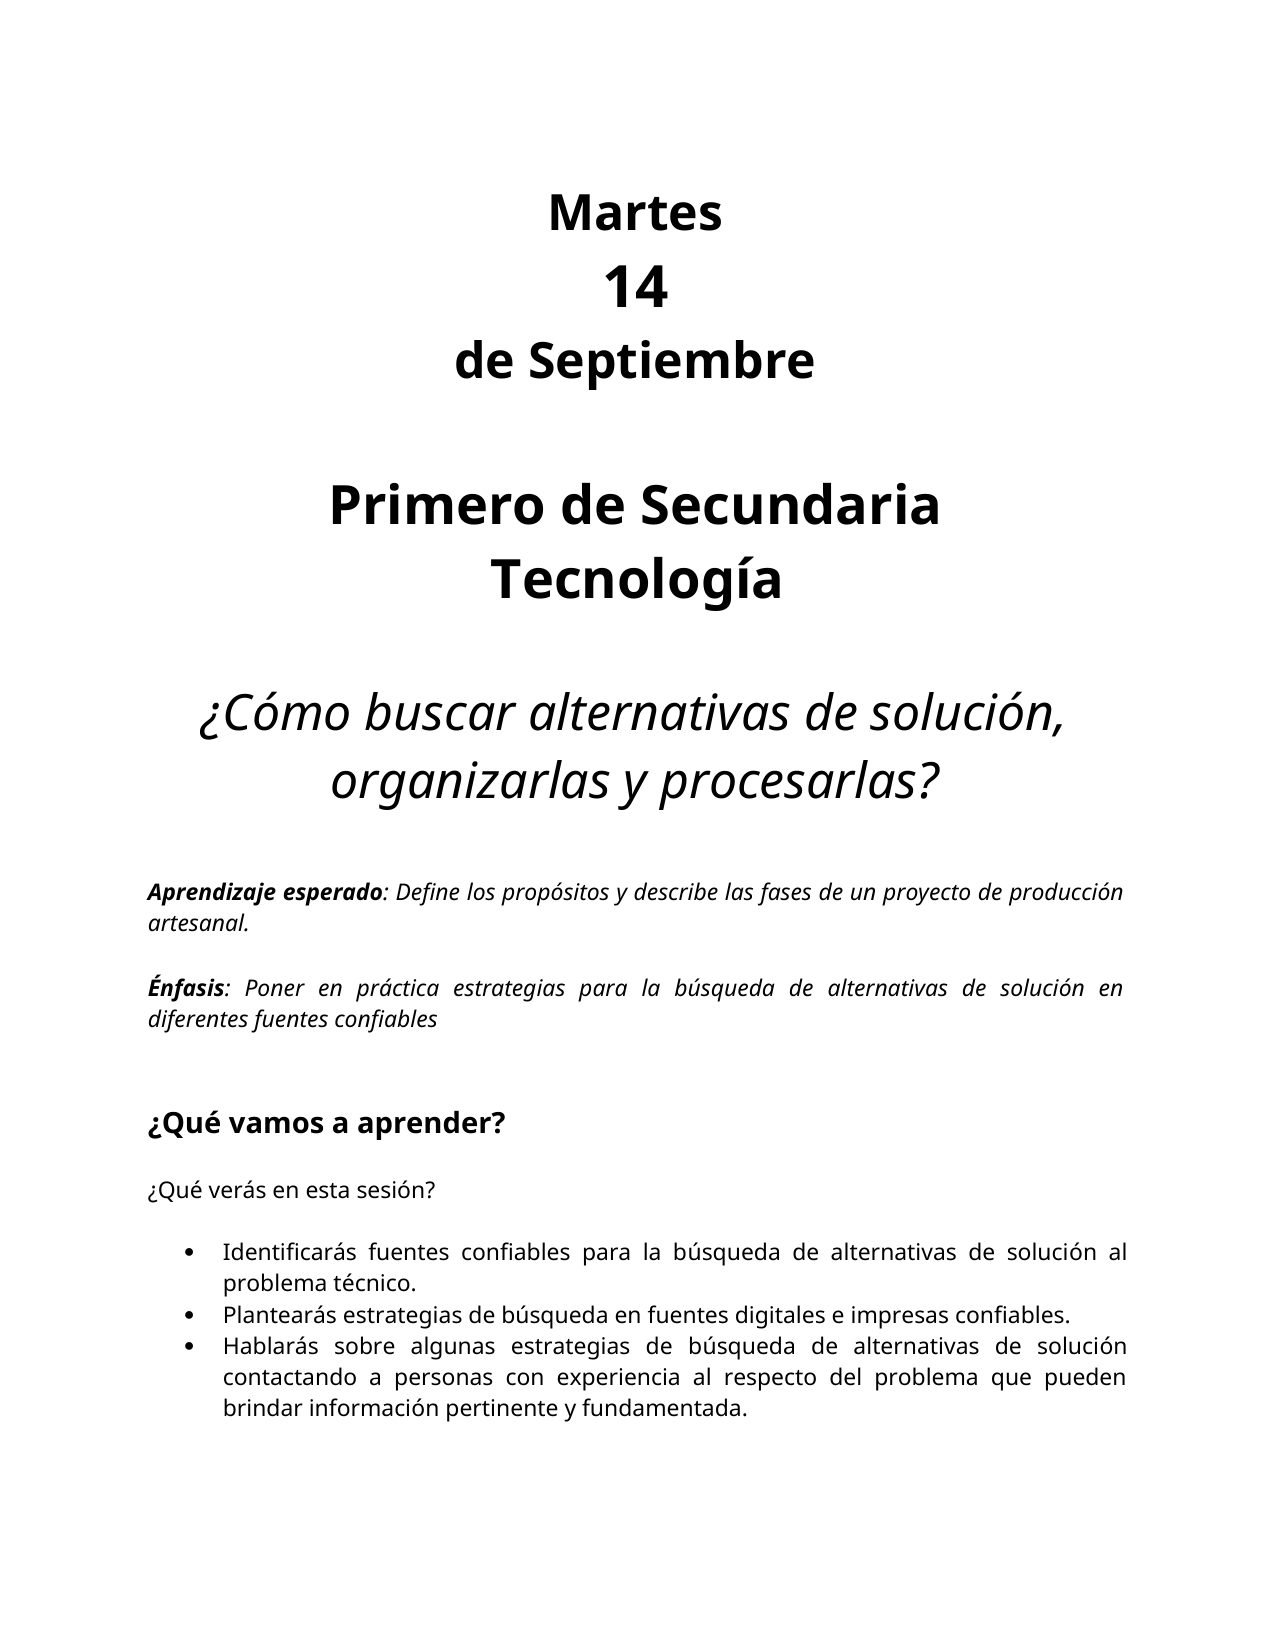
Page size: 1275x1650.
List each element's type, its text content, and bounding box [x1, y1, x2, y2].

text Aprendizaje esperado: Define los propósitos y describe las fases de un proyecto de producción artesanal. [148, 875, 1127, 938]
text Martes [148, 177, 1123, 245]
text 14 [148, 245, 1123, 325]
text ¿Qué verás en esta sesión? [148, 1173, 1127, 1205]
text Énfasis: Poner en práctica estrategias para la búsqueda de alternativas de solución en diferentes fuentes confiables [148, 972, 1127, 1034]
text Primero de Secundaria [148, 467, 1123, 540]
list Plantearás estrategias de búsqueda en fuentes digitales e impresas confiables. [185, 1298, 1127, 1330]
text Tecnología [148, 540, 1127, 614]
text ¿Qué vamos a aprender? [148, 1103, 1127, 1142]
text ¿Cómo buscar alternativas de solución, organizarlas y procesarlas? [148, 677, 1127, 813]
list Hablarás sobre algunas estrategias de búsqueda de alternativas de solución contactando a personas con experiencia al respecto del problema que pueden brindar información pertinente y fundamentada. [185, 1330, 1127, 1423]
text de Septiembre [148, 325, 1123, 393]
list Identificarás fuentes confiables para la búsqueda de alternativas de solución al problema técnico. [185, 1236, 1127, 1298]
